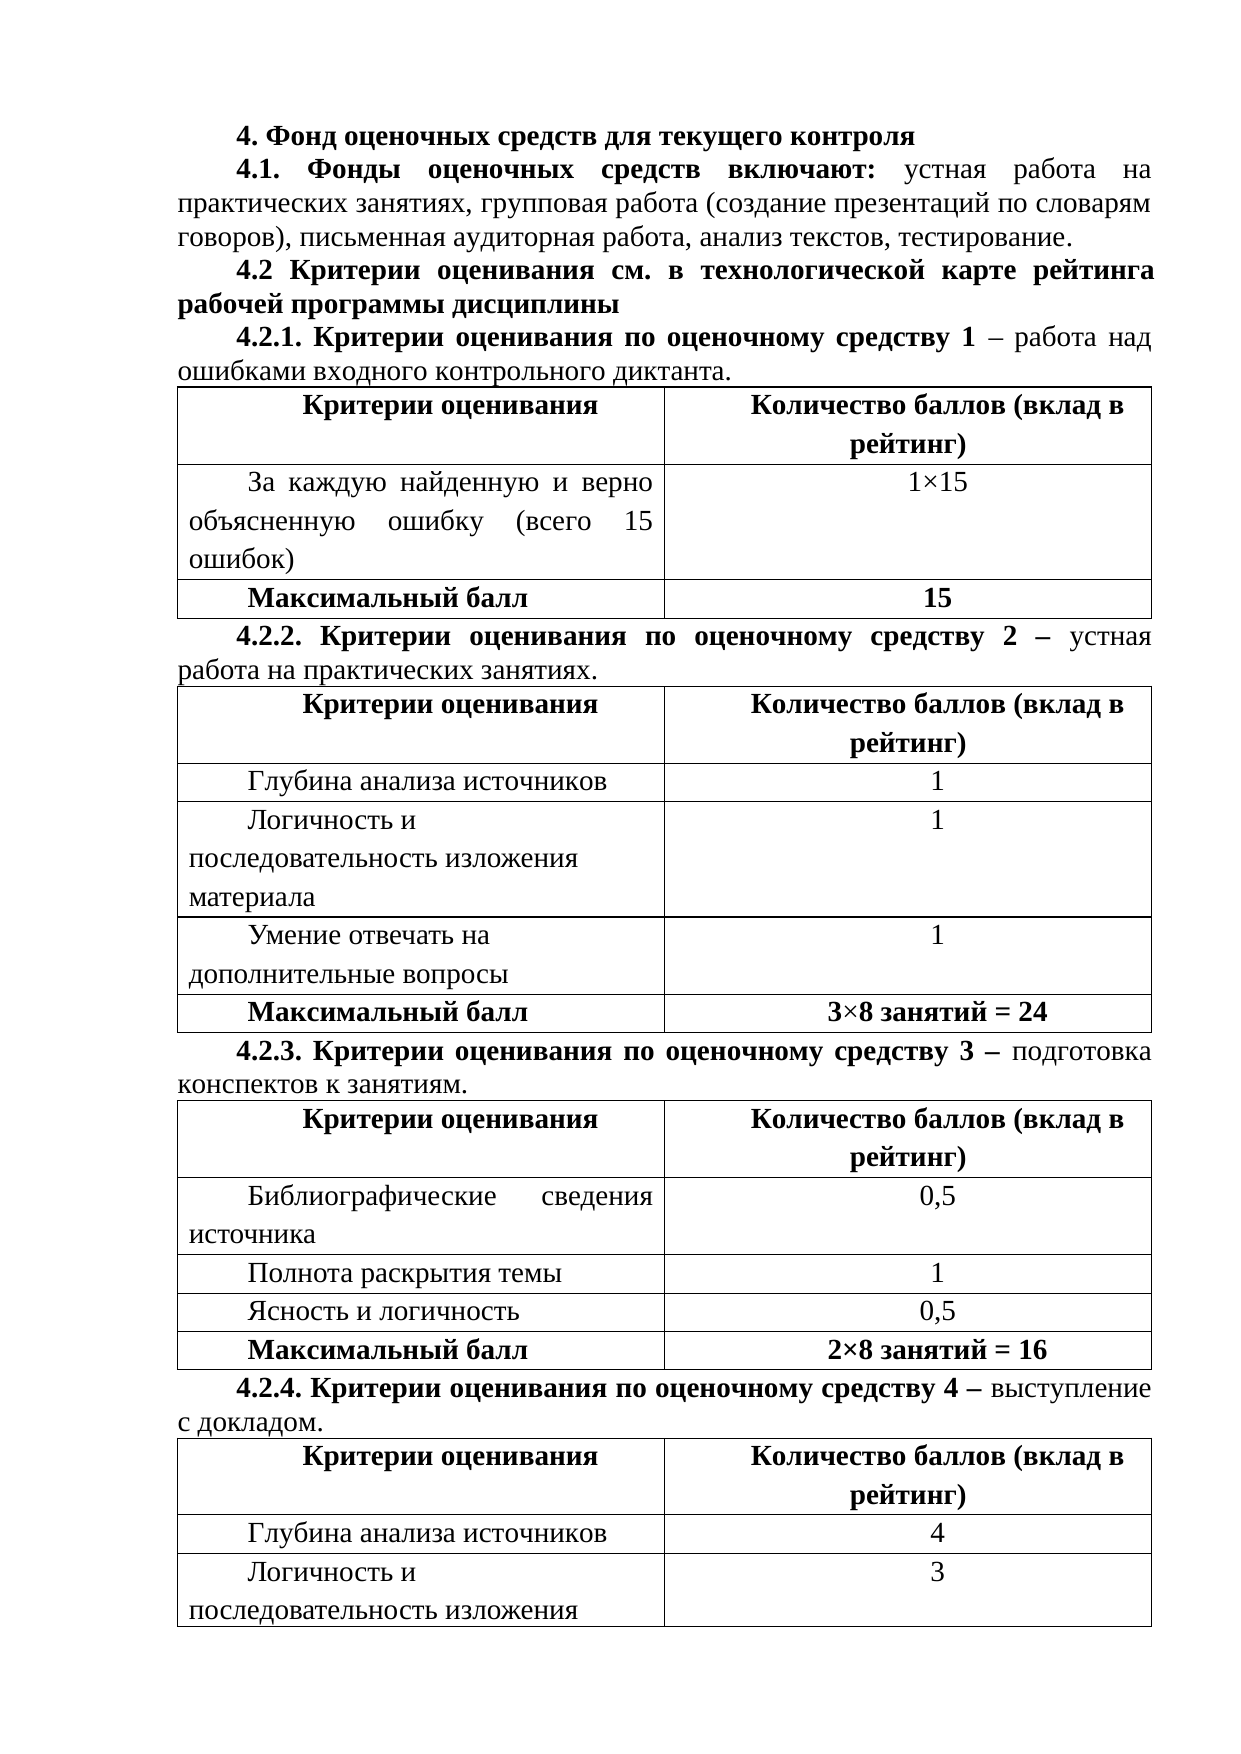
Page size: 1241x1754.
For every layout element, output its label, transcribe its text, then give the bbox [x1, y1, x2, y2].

table_cell Ясность и логичность [178, 1294, 664, 1331]
table_cell Максимальный балл [178, 1332, 664, 1369]
table_cell 1 [665, 1255, 1151, 1292]
table_cell За каждую найденную и верно объясненную ошибку (всего 15 ошибок) [178, 465, 664, 579]
table_cell 3×8 занятий = 24 [665, 995, 1151, 1032]
table_cell 3 [665, 1554, 1151, 1626]
table_cell Библиографические сведения источника [178, 1178, 664, 1254]
table_cell Полнота раскрытия темы [178, 1255, 664, 1292]
table_header Критерии оценивания [178, 1101, 664, 1177]
table_header Количество баллов (вклад в рейтинг) [665, 1101, 1151, 1177]
table_cell Максимальный балл [178, 995, 664, 1032]
table_cell Максимальный балл [178, 580, 664, 617]
table_cell Глубина анализа источников [178, 764, 664, 801]
table_header Количество баллов (вклад в рейтинг) [665, 687, 1151, 762]
table_cell Глубина анализа источников [178, 1515, 664, 1553]
table_header Критерии оценивания [178, 388, 664, 463]
table_header Количество баллов (вклад в рейтинг) [665, 1439, 1151, 1514]
text 4.2.2. Критерии оценивания по оценочному средству 2 – устная работа на практических занятиях. [177, 619, 1152, 686]
table_header Критерии оценивания [178, 1439, 664, 1514]
table_cell 0,5 [665, 1178, 1151, 1254]
table_cell 1 [665, 802, 1151, 916]
text 4.2.3. Критерии оценивания по оценочному средству 3 – подготовка конспектов к занятиям. [177, 1033, 1152, 1100]
table_cell 2×8 занятий = 16 [665, 1332, 1151, 1369]
text 4. Фонд оценочных средств для текущего контроля [177, 118, 1152, 152]
table_cell 15 [665, 580, 1151, 617]
table_cell 1 [665, 918, 1151, 993]
text 4.1. Фонды оценочных средств включают: устная работа на практических занятиях, групповая работа (создание презентаций по словарям говоров), письменная аудиторная работа, анализ текстов, тестирование. [177, 152, 1152, 252]
text 4.2 Критерии оценивания см. в технологической карте рейтинга рабочей программы дисциплины [177, 252, 1156, 319]
table_header Количество баллов (вклад в рейтинг) [665, 388, 1151, 463]
table_cell 1 [665, 764, 1151, 801]
text 4.2.4. Критерии оценивания по оценочному средству 4 – выступление с докладом. [177, 1370, 1152, 1437]
table_cell 1×15 [665, 465, 1151, 579]
table_cell Умение отвечать на дополнительные вопросы [178, 918, 664, 993]
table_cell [178, 1554, 664, 1626]
table_cell 0,5 [665, 1294, 1151, 1331]
table_cell Логичность и последовательность изложения материала [178, 802, 664, 916]
text 4.2.1. Критерии оценивания по оценочному средству 1 – работа над ошибками входного контрольного диктанта. [177, 319, 1152, 386]
table_header Критерии оценивания [178, 687, 664, 762]
table_cell 4 [665, 1515, 1151, 1553]
